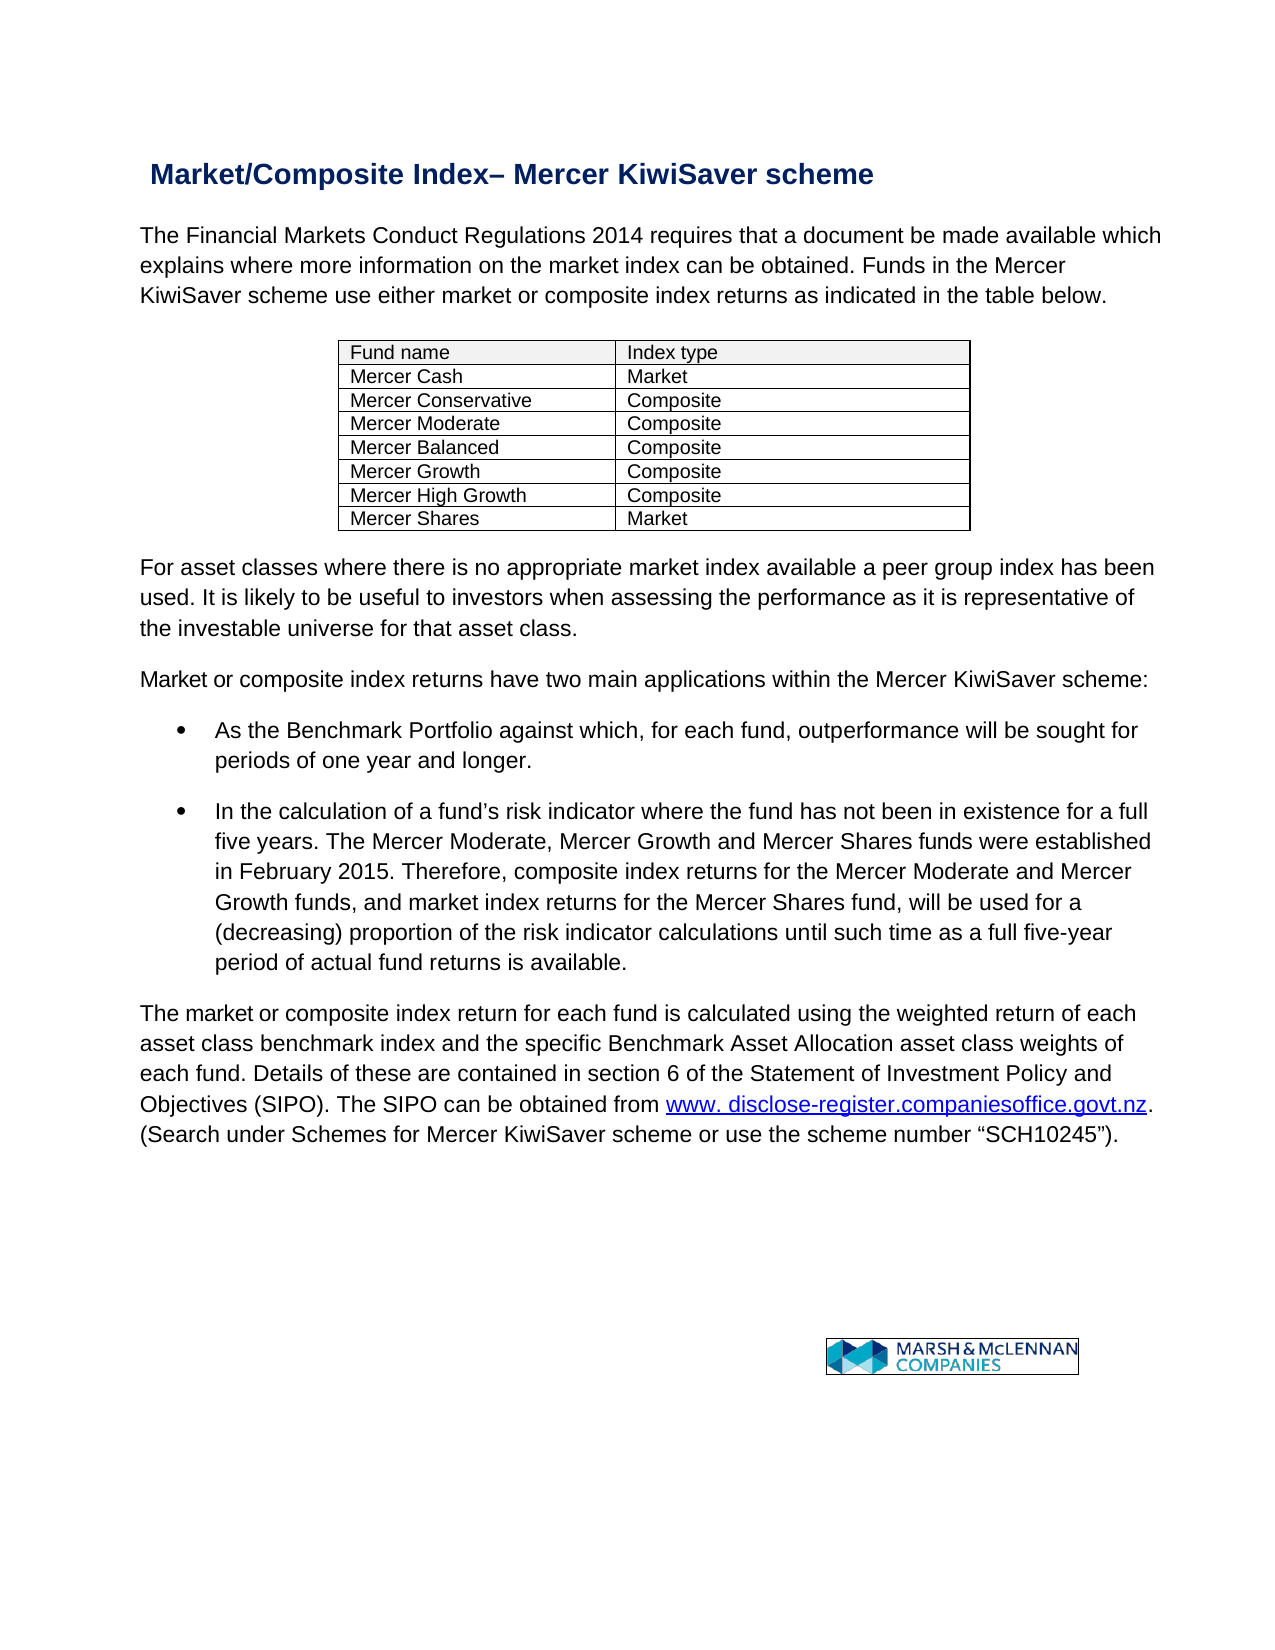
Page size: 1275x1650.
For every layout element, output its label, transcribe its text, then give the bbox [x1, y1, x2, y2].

table_cell Mercer Conservative [339, 389, 615, 411]
table_header Index type [616, 341, 969, 364]
table_cell Mercer Balanced [339, 436, 615, 459]
table_header Fund name [339, 341, 615, 364]
list In the calculation of a fund’s risk indicator where the fund has not been in existence for a full five years. The Mercer Moderate, Mercer Growth and Mercer Shares funds were established in February 2015. Therefore, composite index returns for the Mercer Moderate and Mercer Growth funds, and market index returns for the Mercer Shares fund, will be used for a (decreasing) proportion of the risk indicator calculations until such time as a full five-year period of actual fund returns is available. [177, 798, 1169, 975]
table_cell Composite [616, 460, 969, 482]
table_cell Market [616, 507, 969, 530]
text The Financial Markets Conduct Regulations 2014 requires that a document be made available which explains where more information on the market index can be obtained. Funds in the Mercer KiwiSaver scheme use either market or composite index returns as indicated in the table below. [139, 222, 1169, 309]
table_cell Composite [616, 436, 969, 459]
list As the Benchmark Portfolio against which, for each fund, outperformance will be sought for periods of one year and longer. [177, 717, 1169, 773]
table_cell Composite [616, 389, 969, 411]
table_cell Market [616, 365, 969, 387]
table_cell Mercer Growth [339, 460, 615, 482]
table_cell Mercer Moderate [339, 412, 615, 435]
table_cell Mercer High Growth [339, 484, 615, 506]
picture [827, 1339, 1078, 1374]
text Market/Composite Index– Mercer KiwiSaver scheme [150, 157, 1171, 190]
table_cell Composite [616, 484, 969, 506]
text Market or composite index returns have two main applications within the Mercer KiwiSaver scheme: [139, 666, 1169, 692]
table_cell Mercer Shares [339, 507, 615, 530]
table_cell Composite [616, 412, 969, 435]
text The market or composite index return for each fund is calculated using the weighted return of each asset class benchmark index and the specific Benchmark Asset Allocation asset class weights of each fund. Details of these are contained in section 6 of the Statement of Investment Policy and Objectives (SIPO). The SIPO can be obtained from www. disclose-register.companiesoffice.govt.nz. (Search under Schemes for Mercer KiwiSaver scheme or use the scheme number “SCH10245”). [139, 1000, 1169, 1147]
table_cell Mercer Cash [339, 365, 615, 387]
text For asset classes where there is no appropriate market index available a peer group index has been used. It is likely to be useful to investors when assessing the performance as it is representative of the investable universe for that asset class. [139, 554, 1169, 641]
